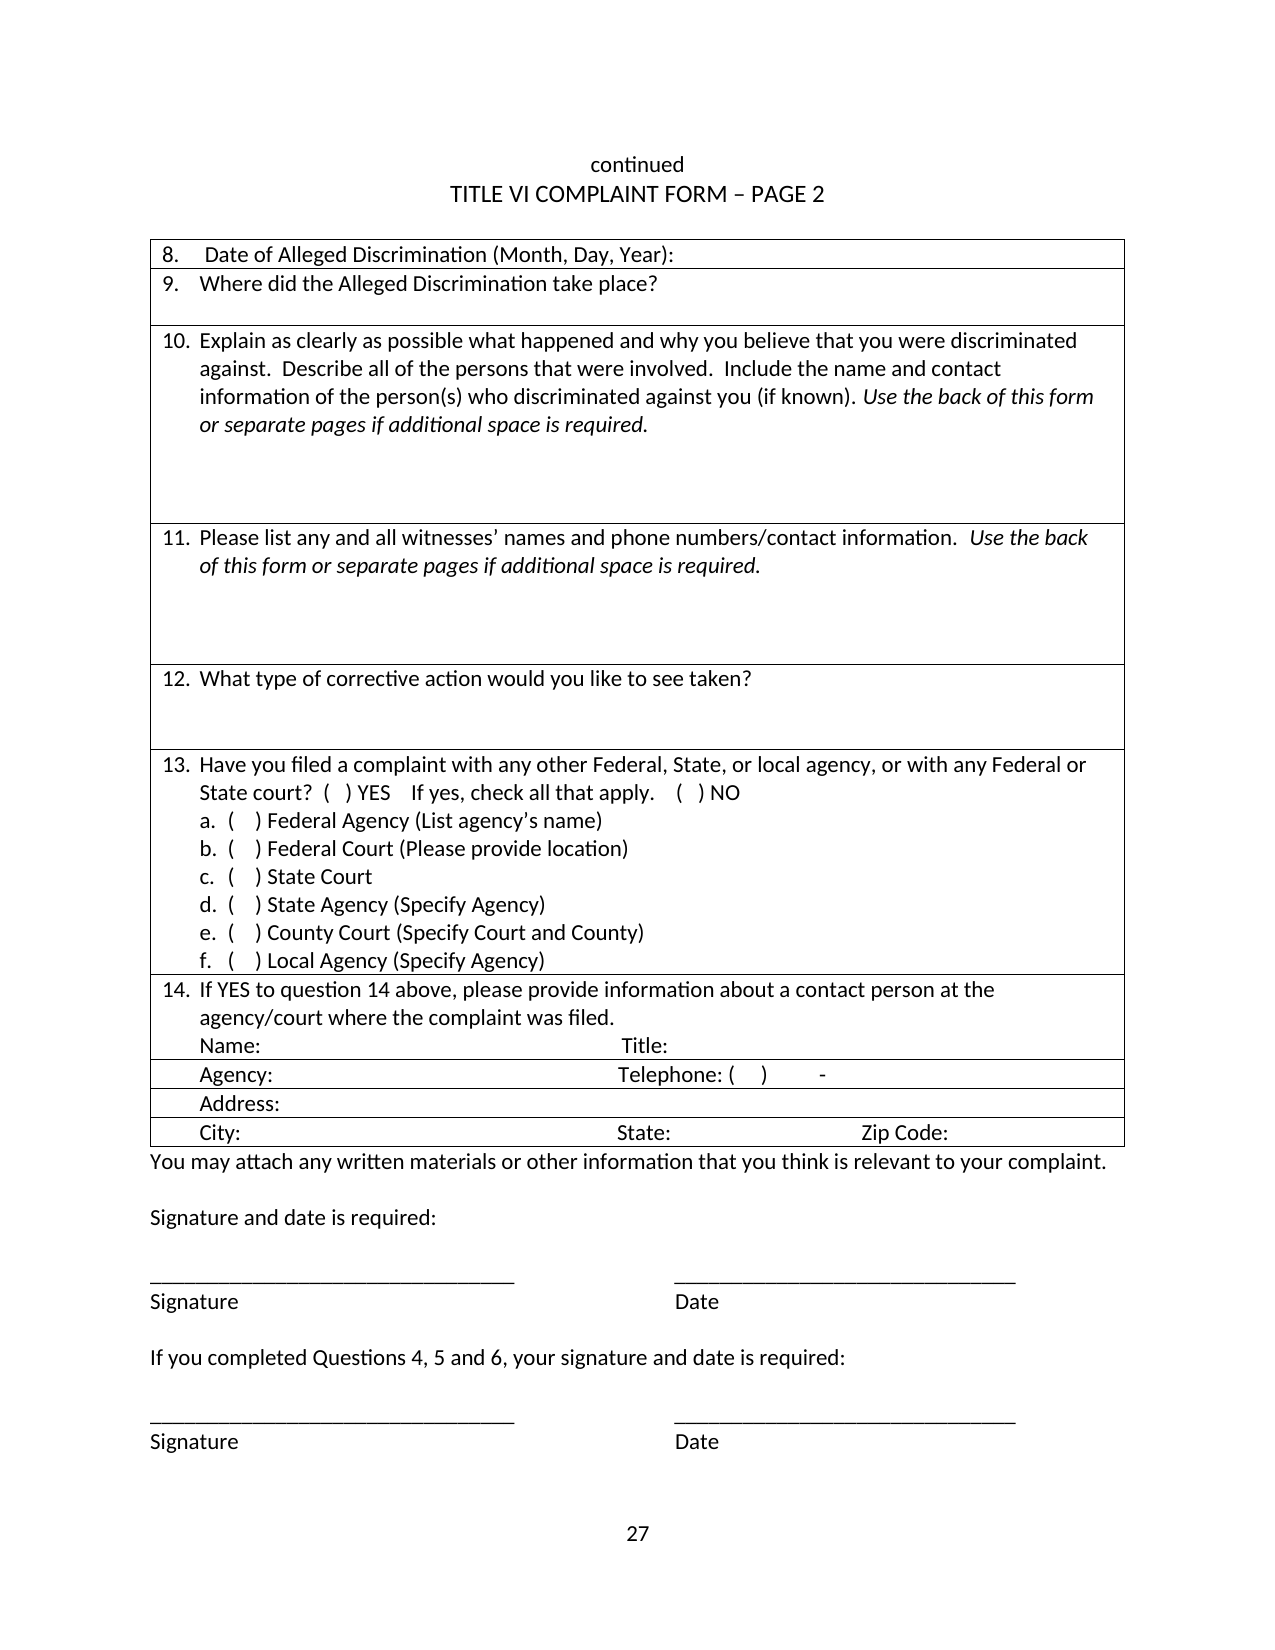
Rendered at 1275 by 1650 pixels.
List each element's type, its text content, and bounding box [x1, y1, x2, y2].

table_cell If YES to question 14 above, please provide information about a contact person at the agency/court where the complaint was filed. Name: Title: [151, 975, 1124, 1059]
table_cell City: State: Zip Code: [151, 1118, 1124, 1146]
text ________________________________ ______________________________ [150, 1399, 1125, 1427]
table_header Date of Alleged Discrimination (Month, Day, Year): [151, 240, 1124, 268]
text Signature and date is required: [150, 1203, 1125, 1231]
text If you completed Questions 4, 5 and 6, your signature and date is required: [150, 1343, 1125, 1371]
table_cell Explain as clearly as possible what happened and why you believe that you were discriminated against. Describe all of the persons that were involved. Include the name and contact information of the person(s) who discriminated against you (if known). Use the back of this form or separate pages if additional space is required. [151, 326, 1124, 522]
table_cell Have you filed a complaint with any other Federal, State, or local agency, or with any Federal or State court? ( ) YES If yes, check all that apply. ( ) NO ( ) Federal Agency (List agency’s name) ( ) Federal Court (Please provide location) ( ) State Court ( ) State Agency (Specify Agency) ( ) County Court (Specify Court and County) ( ) Local Agency (Specify Agency) [151, 750, 1124, 974]
text ________________________________ ______________________________ [150, 1259, 1125, 1287]
table_cell Address: [151, 1089, 1124, 1117]
text You may attach any written materials or other information that you think is relevant to your complaint. [150, 1147, 1125, 1175]
table_cell Where did the Alleged Discrimination take place? [151, 269, 1124, 325]
table_cell Agency: Telephone: ( ) - [151, 1060, 1124, 1088]
text TITLE VI COMPLAINT FORM – PAGE 2 [150, 178, 1125, 208]
text Signature Date [150, 1427, 1125, 1455]
table_cell Please list any and all witnesses’ names and phone numbers/contact information. Use the back of this form or separate pages if additional space is required. [151, 524, 1124, 663]
table_cell What type of corrective action would you like to see taken? [151, 665, 1124, 749]
text Signature Date [150, 1287, 1125, 1315]
text continued [150, 150, 1125, 178]
